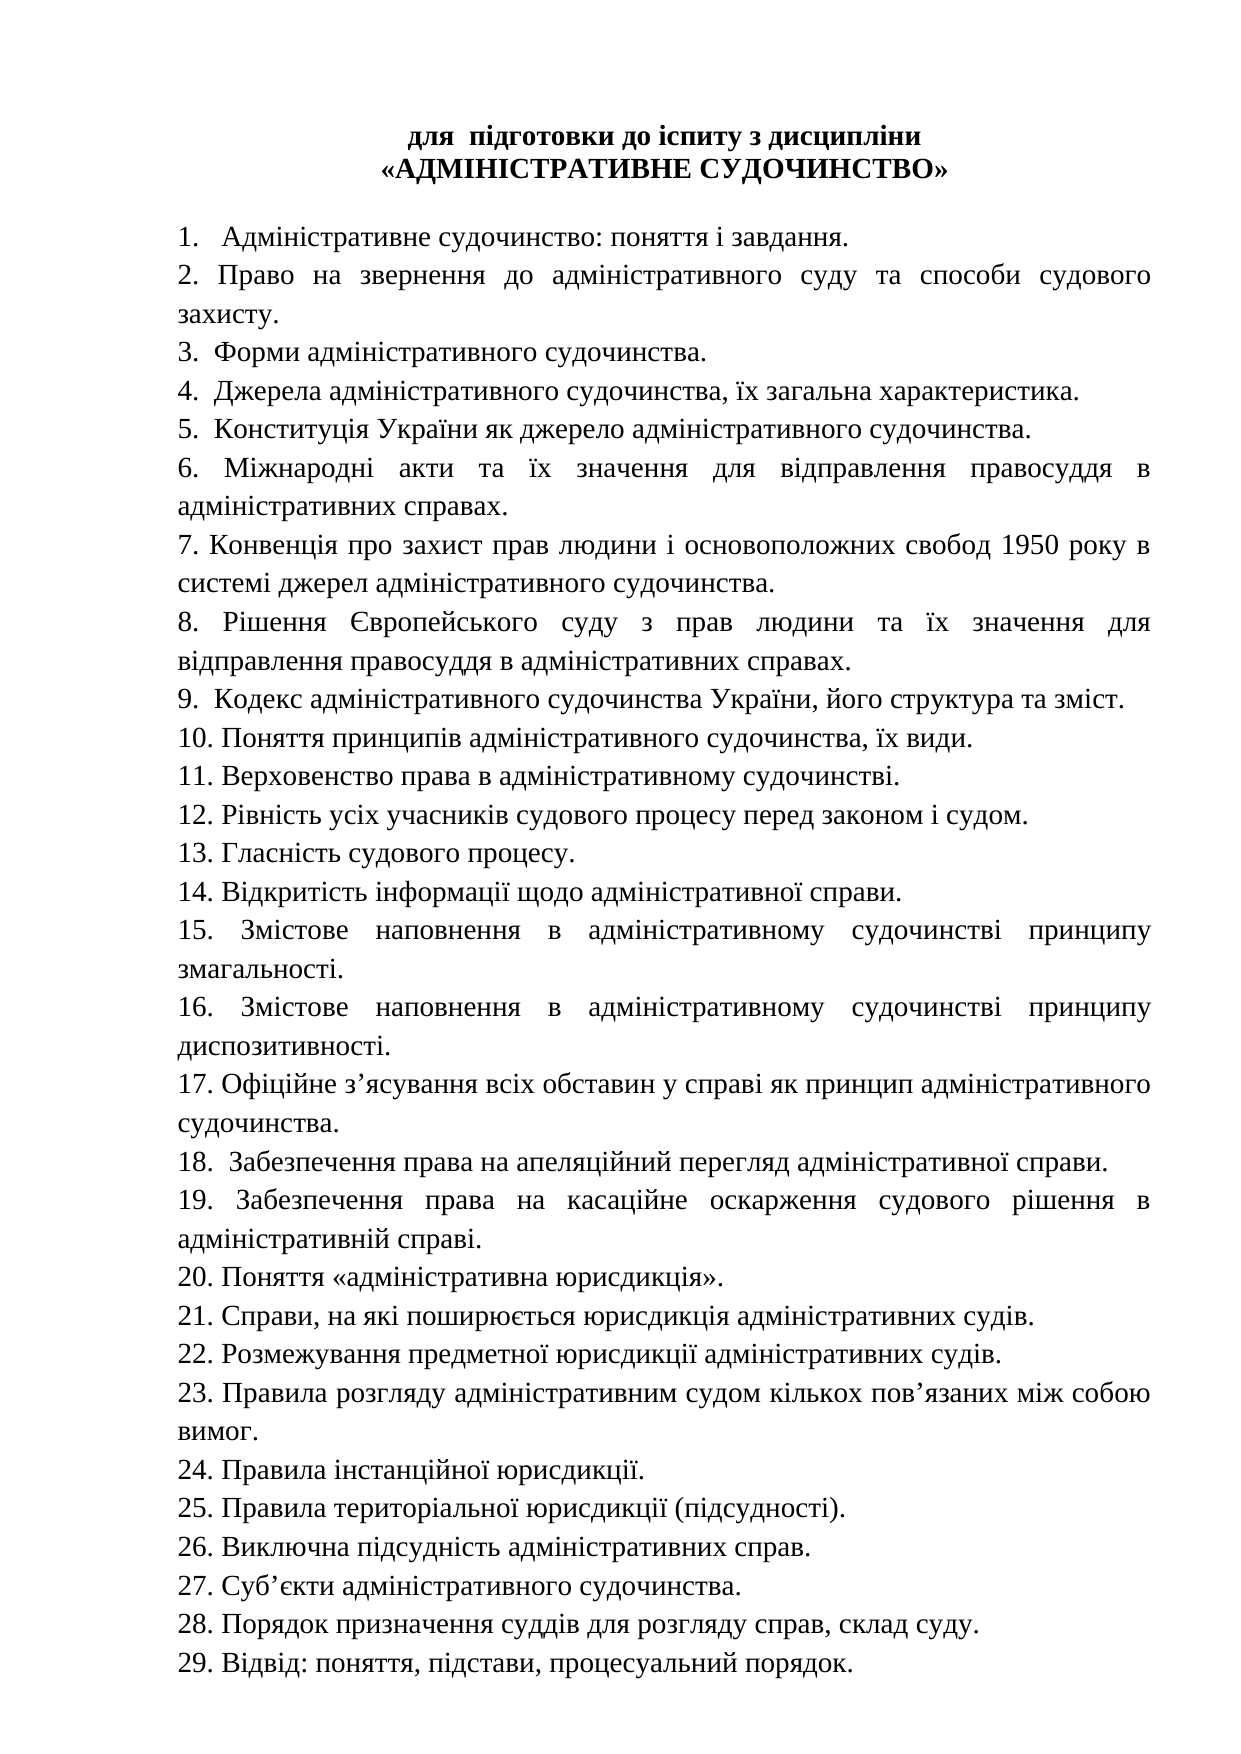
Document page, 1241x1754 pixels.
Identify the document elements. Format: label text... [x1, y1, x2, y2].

text 16. Змістове наповнення в адміністративному судочинстві принципу диспозитивності. [177, 989, 1152, 1062]
text 1. Адміністративне судочинство: поняття і завдання. [177, 219, 1152, 252]
text 9. Кодекс адміністративного судочинства України, його структура та зміст. [177, 681, 1152, 715]
text 11. Верховенство права в адміністративному судочинстві. [177, 758, 1152, 792]
text 4. Джерела адміністративного судочинства, їх загальна характеристика. [177, 373, 1152, 406]
text 5. Конституція України як джерело адміністративного судочинства. [177, 411, 1152, 445]
text 28. Порядок призначення суддів для розгляду справ, склад суду. [177, 1606, 1152, 1640]
text 6. Міжнародні акти та їх значення для відправлення правосуддя в адміністративних справах. [177, 450, 1152, 522]
text 15. Змістове наповнення в адміністративному судочинстві принципу змагальності. [177, 912, 1152, 984]
text для підготовки до іспиту з дисципліни [177, 118, 1152, 152]
text 13. Гласність судового процесу. [177, 835, 1152, 869]
text 21. Справи, на які поширюється юрисдикція адміністративних судів. [177, 1298, 1152, 1331]
text 24. Правила інстанційної юрисдикції. [177, 1452, 1152, 1486]
text 10. Поняття принципів адміністративного судочинства, їх види. [177, 720, 1152, 753]
text 8. Рішення Європейського суду з прав людини та їх значення для відправлення правосуддя в адміністративних справах. [177, 604, 1152, 676]
text 18. Забезпечення права на апеляційний перегляд адміністративної справи. [177, 1144, 1152, 1177]
text 27. Суб’єкти адміністративного судочинства. [177, 1568, 1152, 1601]
text 7. Конвенція про захист прав людини і основоположних свобод 1950 року в системі джерел адміністративного судочинства. [177, 527, 1152, 599]
text 3. Форми адміністративного судочинства. [177, 334, 1152, 368]
text 25. Правила територіальної юрисдикції (підсудності). [177, 1491, 1152, 1524]
text 12. Рівність усіх учасників судового процесу перед законом і судом. [177, 797, 1152, 830]
text 2. Право на звернення до адміністративного суду та способи судового захисту. [177, 257, 1152, 329]
text 19. Забезпечення права на касаційне оскарження судового рішення в адміністративній справі. [177, 1182, 1152, 1254]
text 23. Правила розгляду адміністративним судом кількох пов’язаних між собою вимог. [177, 1375, 1152, 1447]
text 22. Розмежування предметної юрисдикції адміністративних судів. [177, 1336, 1152, 1370]
text 26. Виключна підсудність адміністративних справ. [177, 1529, 1152, 1563]
text 14. Відкритість інформації щодо адміністративної справи. [177, 874, 1152, 907]
text 17. Офіційне з’ясування всіх обставин у справі як принцип адміністративного судочинства. [177, 1067, 1152, 1139]
text 20. Поняття «адміністративна юрисдикція». [177, 1259, 1152, 1293]
text «АДМІНІСТРАТИВНЕ СУДОЧИНСТВО» [177, 152, 1152, 185]
text 29. Відвід: поняття, підстави, процесуальний порядок. [177, 1645, 1152, 1678]
